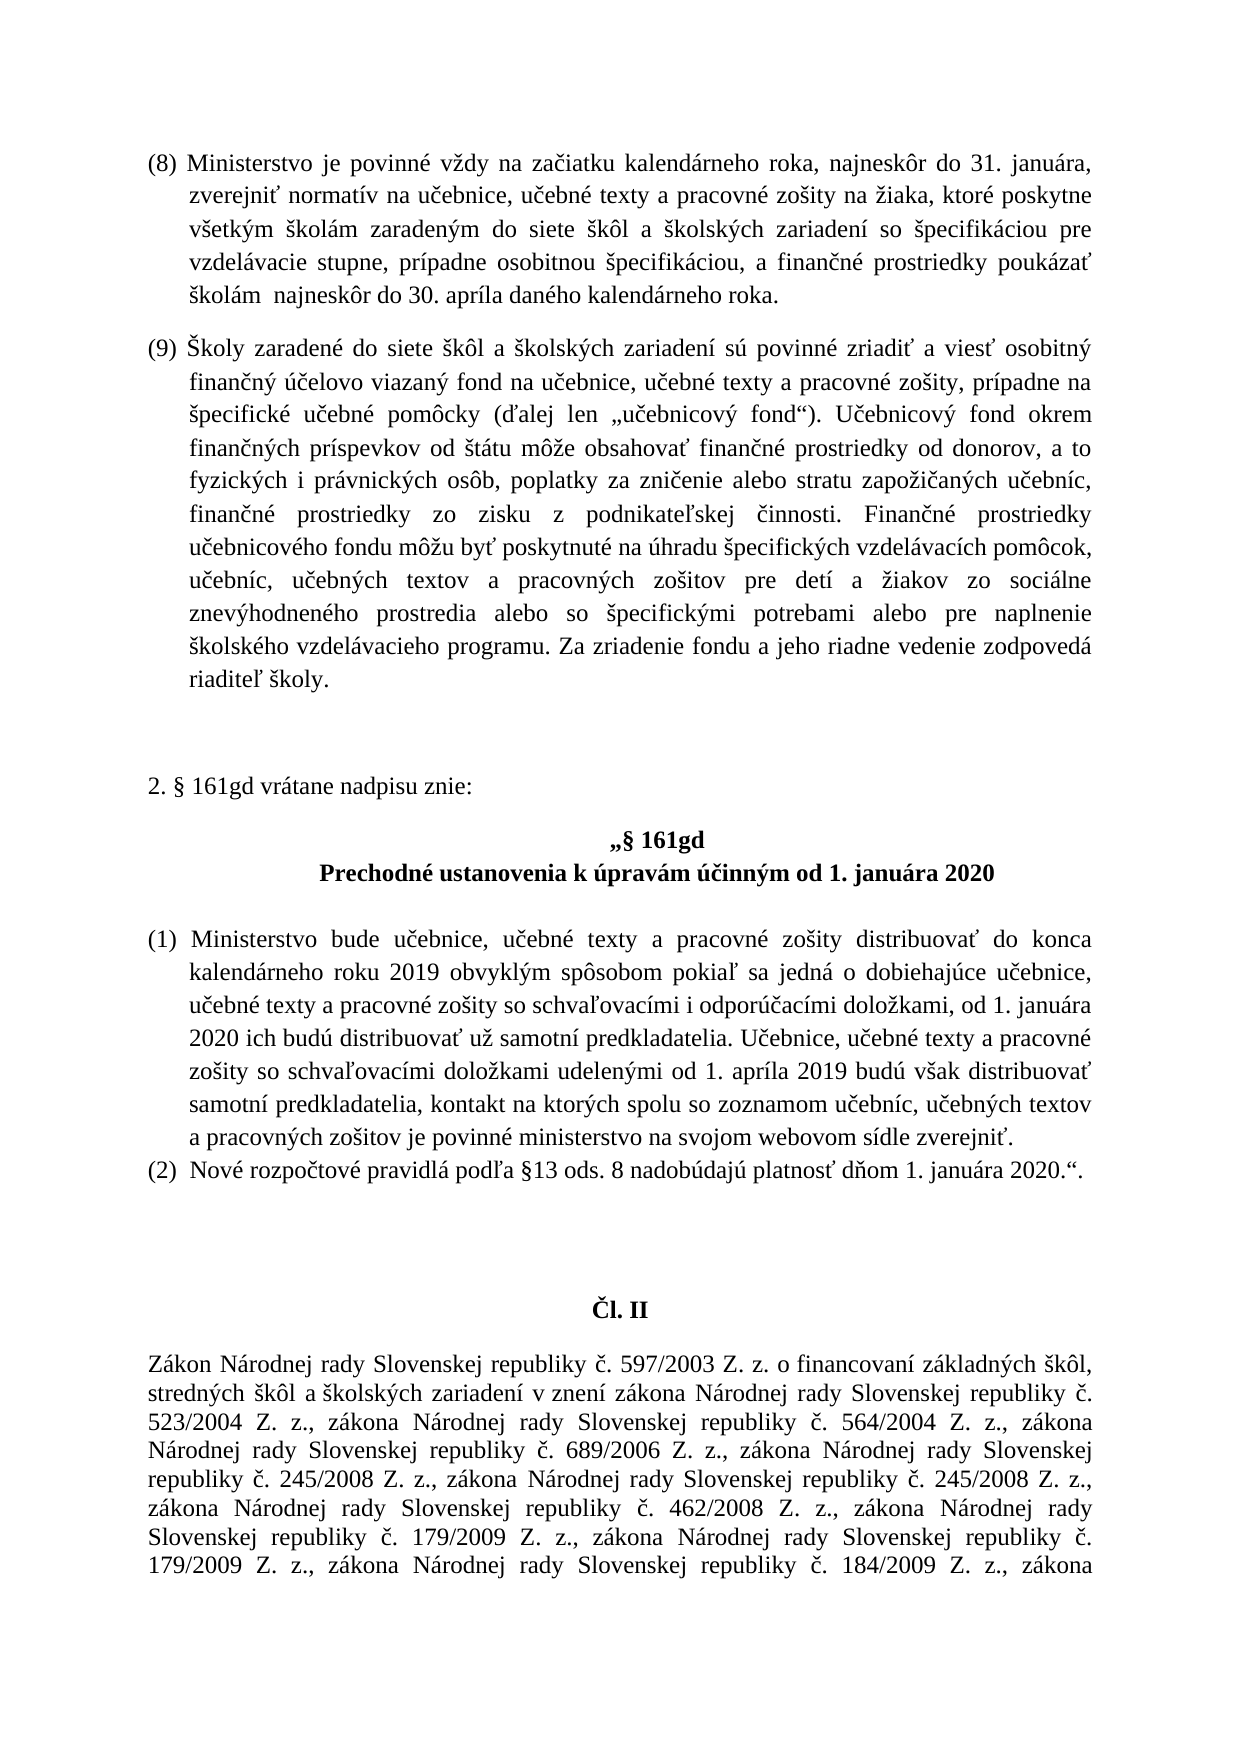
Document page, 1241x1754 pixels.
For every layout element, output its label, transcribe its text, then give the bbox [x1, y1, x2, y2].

list Prechodné ustanovenia k úpravám účinným od 1. januára 2020 [221, 858, 1093, 887]
list „§ 161gd [221, 825, 1093, 854]
text 2. § 161gd vrátane nadpisu znie: [148, 771, 1093, 800]
text (9) Školy zaradené do siete škôl a školských zariadení sú povinné zriadiť a viesť osobitný finančný účelovo viazaný fond na učebnice, učebné texty a pracovné zošity, prípadne na špecifické učebné pomôcky (ďalej len „učebnicový fond“). Učebnicový fond okrem finančných príspevkov od štátu môže obsahovať finančné prostriedky od donorov, a to fyzických i právnických osôb, poplatky za zničenie alebo stratu zapožičaných učebníc, finančné prostriedky zo zisku z podnikateľskej činnosti. Finančné prostriedky učebnicového fondu môžu byť poskytnuté na úhradu špecifických vzdelávacích pomôcok, učebníc, učebných textov a pracovných zošitov pre detí a žiakov zo sociálne znevýhodneného prostredia alebo so špecifickými potrebami alebo pre naplnenie školského vzdelávacieho programu. Za zriadenie fondu a jeho riadne vedenie zodpovedá riaditeľ školy. [148, 333, 1093, 692]
text (8) Ministerstvo je povinné vždy na začiatku kalendárneho roka, najneskôr do 31. januára, zverejniť normatív na učebnice, učebné texty a pracovné zošity na žiaka, ktoré poskytne všetkým školám zaradeným do siete škôl a školských zariadení so špecifikáciou pre vzdelávacie stupne, prípadne osobitnou špecifikáciou, a finančné prostriedky poukázať školám najneskôr do 30. apríla daného kalendárneho roka. [148, 148, 1093, 308]
list (2) Nové rozpočtové pravidlá podľa §13 ods. 8 nadobúdajú platnosť dňom 1. januára 2020.“. [148, 1156, 1093, 1184]
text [148, 1349, 1093, 1579]
text Čl. II [148, 1295, 1093, 1324]
list (1) Ministerstvo bude učebnice, učebné texty a pracovné zošity distribuovať do konca kalendárneho roku 2019 obvyklým spôsobom pokiaľ sa jedná o dobiehajúce učebnice, učebné texty a pracovné zošity so schvaľovacími i odporúčacími doložkami, od 1. januára 2020 ich budú distribuovať už samotní predkladatelia. Učebnice, učebné texty a pracovné zošity so schvaľovacími doložkami udelenými od 1. apríla 2019 budú však distribuovať samotní predkladatelia, kontakt na ktorých spolu so zoznamom učebníc, učebných textov a pracovných zošitov je povinné ministerstvo na svojom webovom sídle zverejniť. [148, 924, 1093, 1151]
